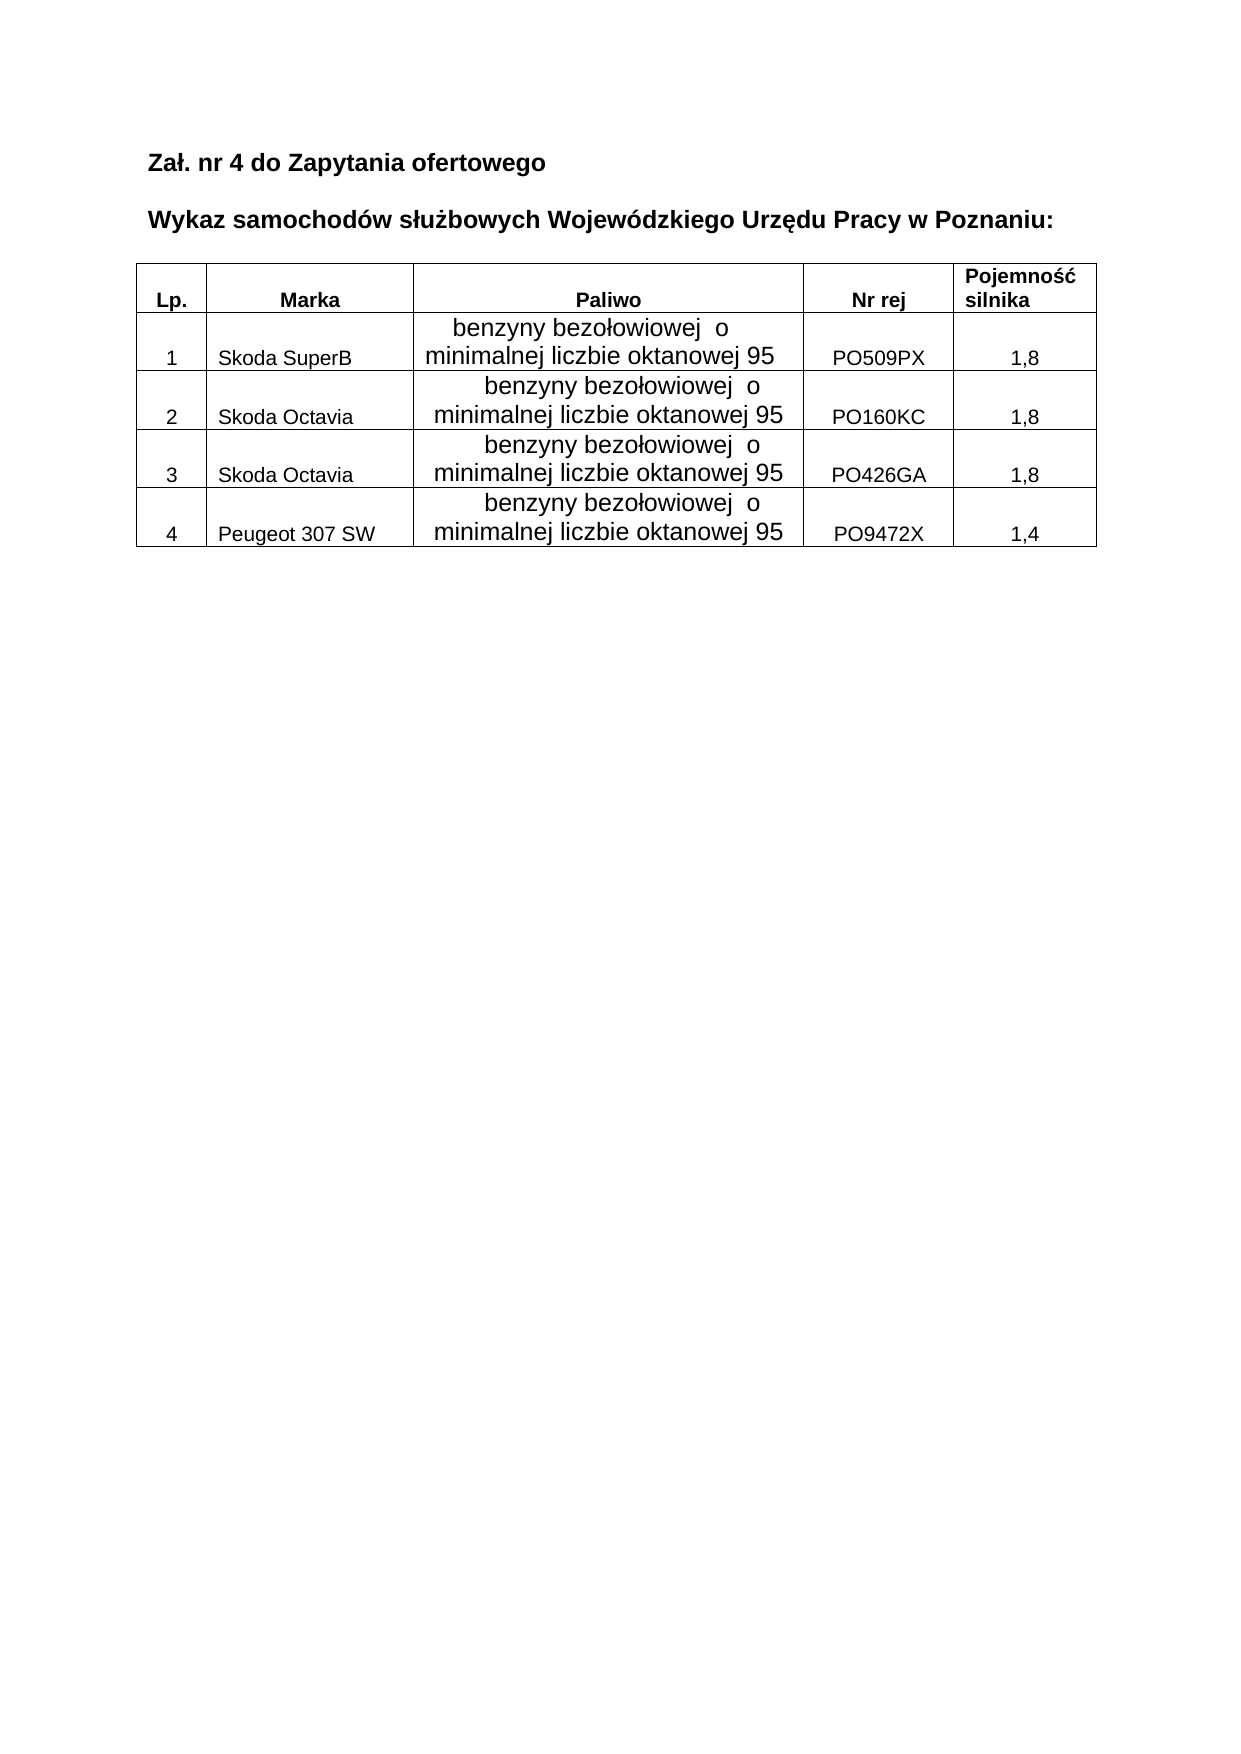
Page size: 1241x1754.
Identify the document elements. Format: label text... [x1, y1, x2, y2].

table_cell PO160KC [804, 371, 953, 429]
table_header Lp. [137, 264, 206, 312]
table_cell 1,4 [954, 488, 1096, 546]
table_header Pojemność silnika [954, 264, 1096, 312]
table_cell Skoda SuperB [207, 313, 413, 370]
table_header Nr rej [804, 264, 953, 312]
table_cell benzyny bezołowiowej o minimalnej liczbie oktanowej 95 [414, 488, 803, 546]
table_cell 3 [137, 430, 206, 487]
table_cell 2 [137, 371, 206, 429]
table_cell benzyny bezołowiowej o minimalnej liczbie oktanowej 95 [414, 430, 803, 487]
table_cell 1 [137, 313, 206, 370]
table_cell benzyny bezołowiowej o minimalnej liczbie oktanowej 95 [414, 371, 803, 429]
table_cell Skoda Octavia [207, 430, 413, 487]
table_cell PO426GA [804, 430, 953, 487]
text Wykaz samochodów służbowych Wojewódzkiego Urzędu Pracy w Poznaniu: [148, 205, 1093, 234]
table_cell 1,8 [954, 430, 1096, 487]
table_cell PO9472X [804, 488, 953, 546]
table_cell PO509PX [804, 313, 953, 370]
text Zał. nr 4 do Zapytania ofertowego [148, 148, 1093, 176]
table_cell 1,8 [954, 371, 1096, 429]
table_cell Peugeot 307 SW [207, 488, 413, 546]
table_cell 4 [137, 488, 206, 546]
table_cell Skoda Octavia [207, 371, 413, 429]
table_cell benzyny bezołowiowej o minimalnej liczbie oktanowej 95 [414, 313, 803, 370]
table_cell 1,8 [954, 313, 1096, 370]
table_header Paliwo [414, 264, 803, 312]
table_header Marka [207, 264, 413, 312]
